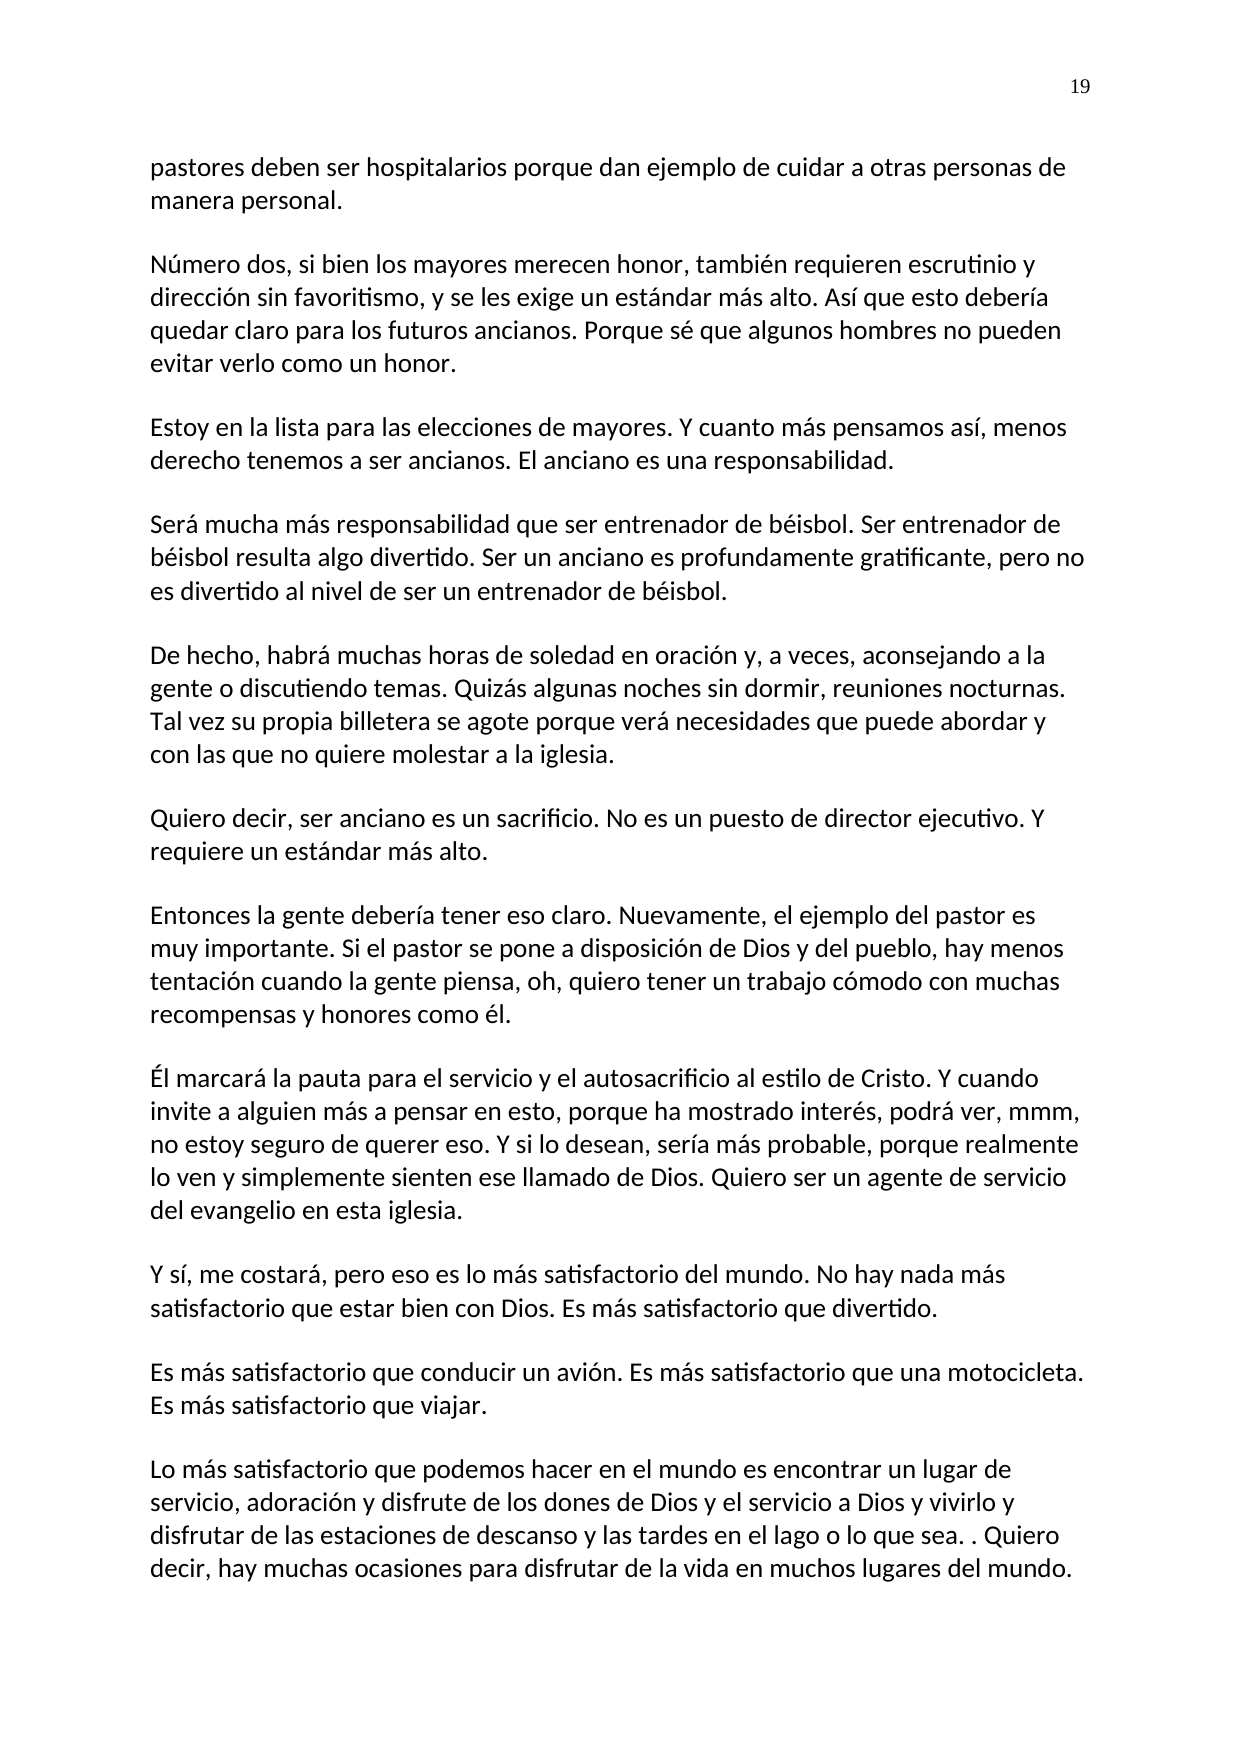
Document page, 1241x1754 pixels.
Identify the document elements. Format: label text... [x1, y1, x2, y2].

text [150, 1452, 1090, 1584]
text Él marcará la pauta para el servicio y el autosacrificio al estilo de Cristo. Y cuando invite a alguien más a pensar en esto, porque ha mostrado interés, podrá ver, mmm, no estoy seguro de querer eso. Y si lo desean, sería más probable, porque realmente lo ven y simplemente sienten ese llamado de Dios. Quiero ser un agente de servicio del evangelio en esta iglesia. [150, 1061, 1090, 1227]
text Número dos, si bien los mayores merecen honor, también requieren escrutinio y dirección sin favoritismo, y se les exige un estándar más alto. Así que esto debería quedar claro para los futuros ancianos. Porque sé que algunos hombres no pueden evitar verlo como un honor. [150, 247, 1090, 379]
text Es más satisfactorio que conducir un avión. Es más satisfactorio que una motocicleta. Es más satisfactorio que viajar. [150, 1355, 1090, 1421]
text Y sí, me costará, pero eso es lo más satisfactorio del mundo. No hay nada más satisfactorio que estar bien con Dios. Es más satisfactorio que divertido. [150, 1258, 1090, 1324]
text Entonces la gente debería tener eso claro. Nuevamente, el ejemplo del pastor es muy importante. Si el pastor se pone a disposición de Dios y del pueblo, hay menos tentación cuando la gente piensa, oh, quiero tener un trabajo cómodo con muchas recompensas y honores como él. [150, 898, 1090, 1030]
text Estoy en la lista para las elecciones de mayores. Y cuanto más pensamos así, menos derecho tenemos a ser ancianos. El anciano es una responsabilidad. [150, 410, 1090, 476]
text Quiero decir, ser anciano es un sacrificio. No es un puesto de director ejecutivo. Y requiere un estándar más alto. [150, 801, 1090, 867]
text Será mucha más responsabilidad que ser entrenador de béisbol. Ser entrenador de béisbol resulta algo divertido. Ser un anciano es profundamente gratificante, pero no es divertido al nivel de ser un entrenador de béisbol. [150, 508, 1090, 607]
text De hecho, habrá muchas horas de soledad en oración y, a veces, aconsejando a la gente o discutiendo temas. Quizás algunas noches sin dormir, reuniones nocturnas. Tal vez su propia billetera se agote porque verá necesidades que puede abordar y con las que no quiere molestar a la iglesia. [150, 638, 1090, 770]
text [150, 150, 1090, 216]
